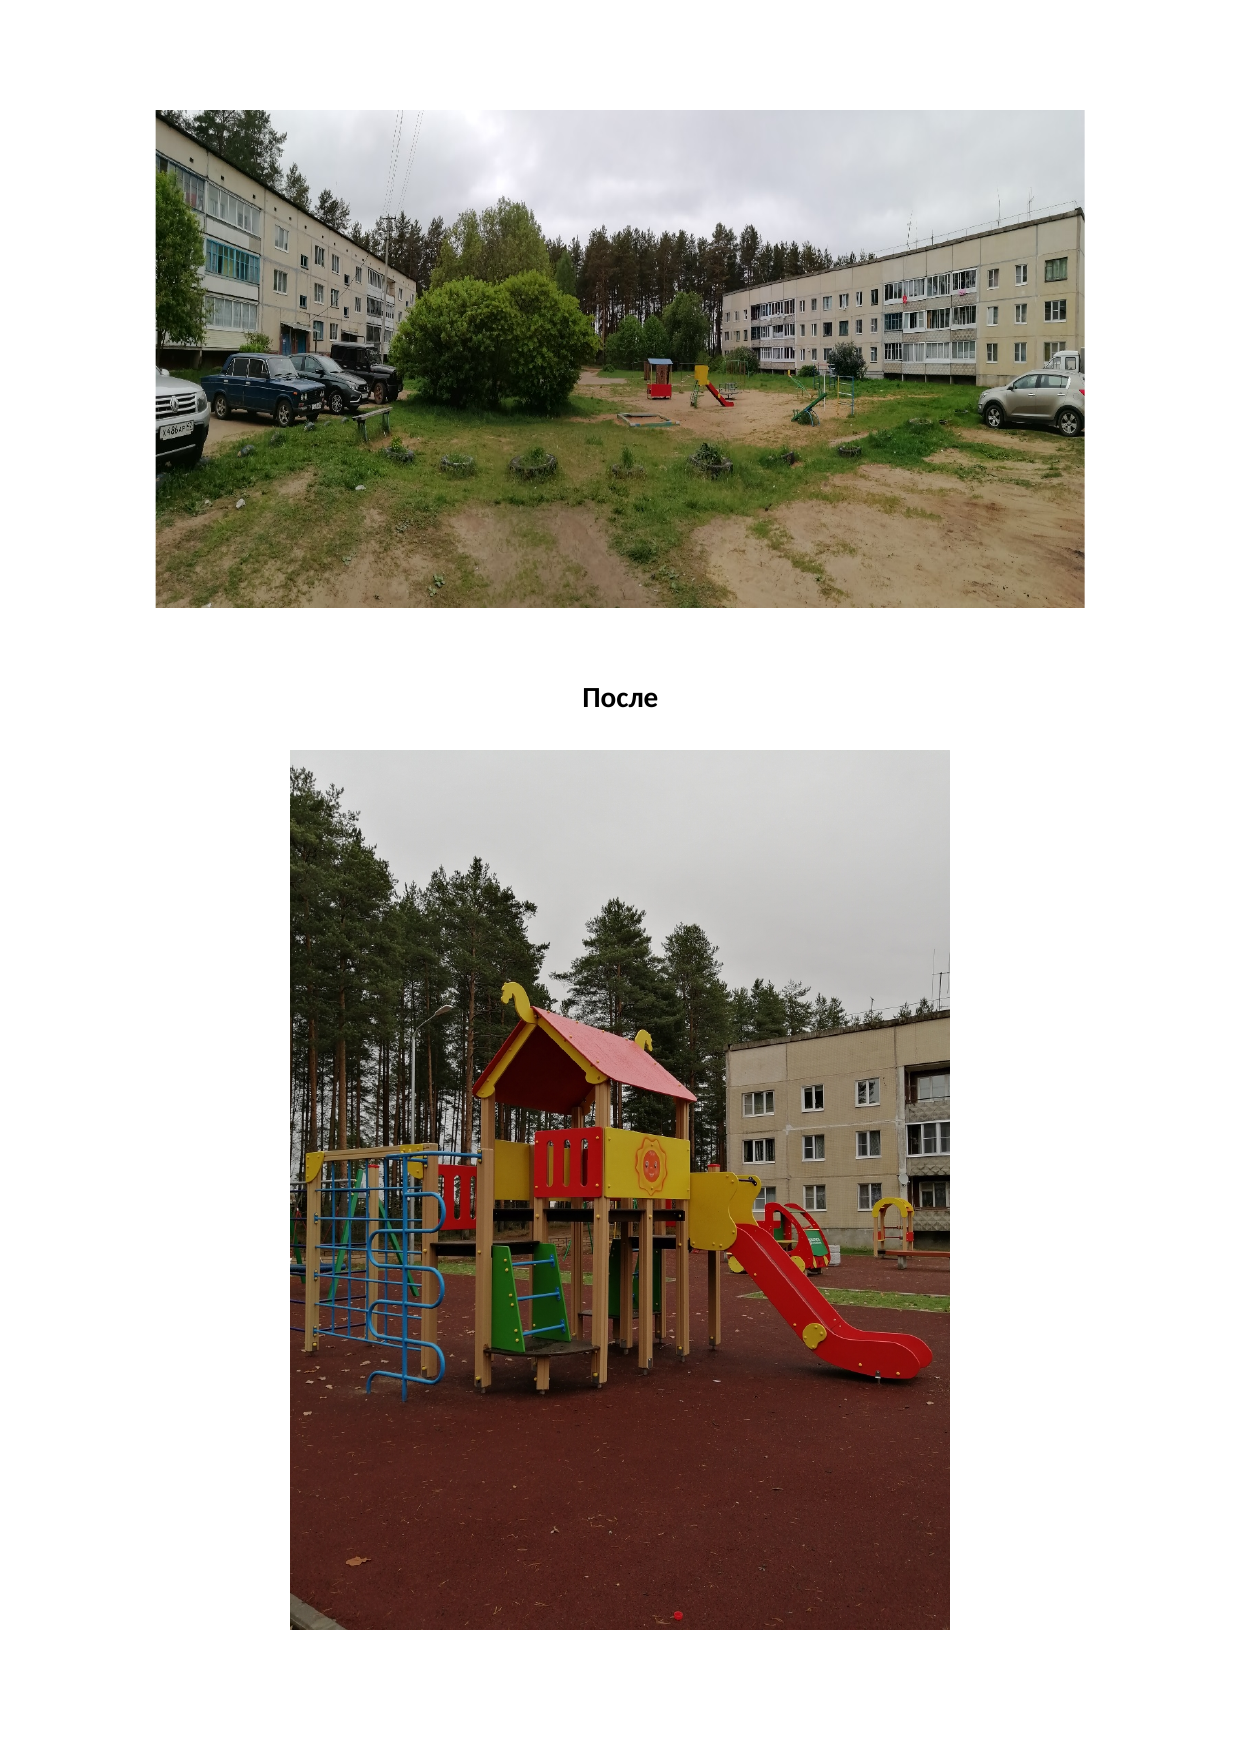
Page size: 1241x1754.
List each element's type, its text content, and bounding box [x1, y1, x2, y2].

picture [290, 750, 950, 1630]
text После [75, 679, 1165, 714]
picture [155, 110, 1085, 608]
